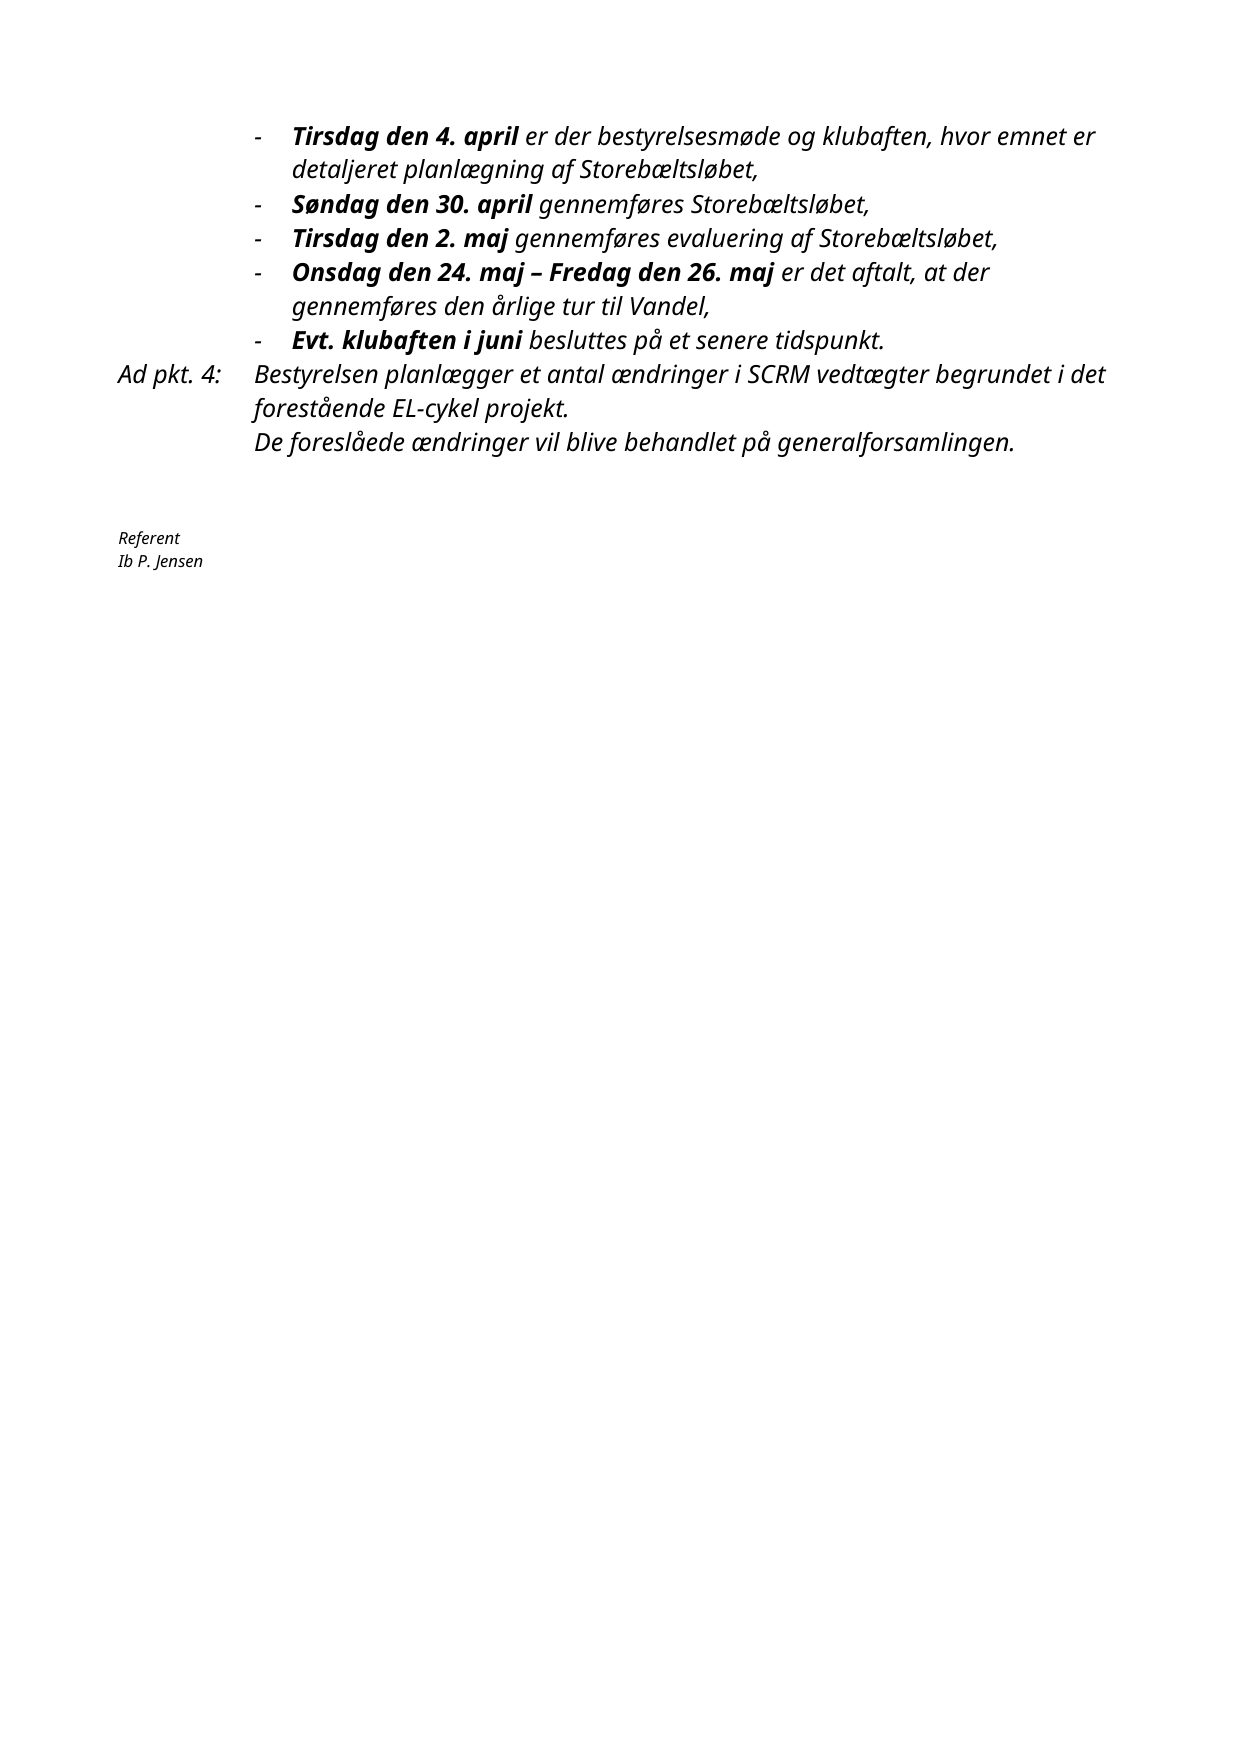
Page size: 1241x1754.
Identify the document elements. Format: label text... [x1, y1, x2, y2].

list Søndag den 30. april gennemføres Storebæltsløbet, [254, 186, 1122, 220]
text Ad pkt. 4: Bestyrelsen planlægger et antal ændringer i SCRM vedtægter begrundet i det forestående EL-cykel projekt. [118, 357, 1122, 425]
text De foreslåede ændringer vil blive behandlet på generalforsamlingen. [118, 425, 1122, 459]
list Tirsdag den 4. april er der bestyrelsesmøde og klubaften, hvor emnet er detaljeret planlægning af Storebæltsløbet, [254, 118, 1122, 186]
list Onsdag den 24. maj – Fredag den 26. maj er det aftalt, at der gennemføres den årlige tur til Vandel, [254, 254, 1122, 322]
text Referent [118, 527, 1122, 549]
list Evt. klubaften i juni besluttes på et senere tidspunkt. [254, 322, 1122, 357]
list Tirsdag den 2. maj gennemføres evaluering af Storebæltsløbet, [254, 220, 1122, 254]
text Ib P. Jensen [118, 549, 1122, 572]
